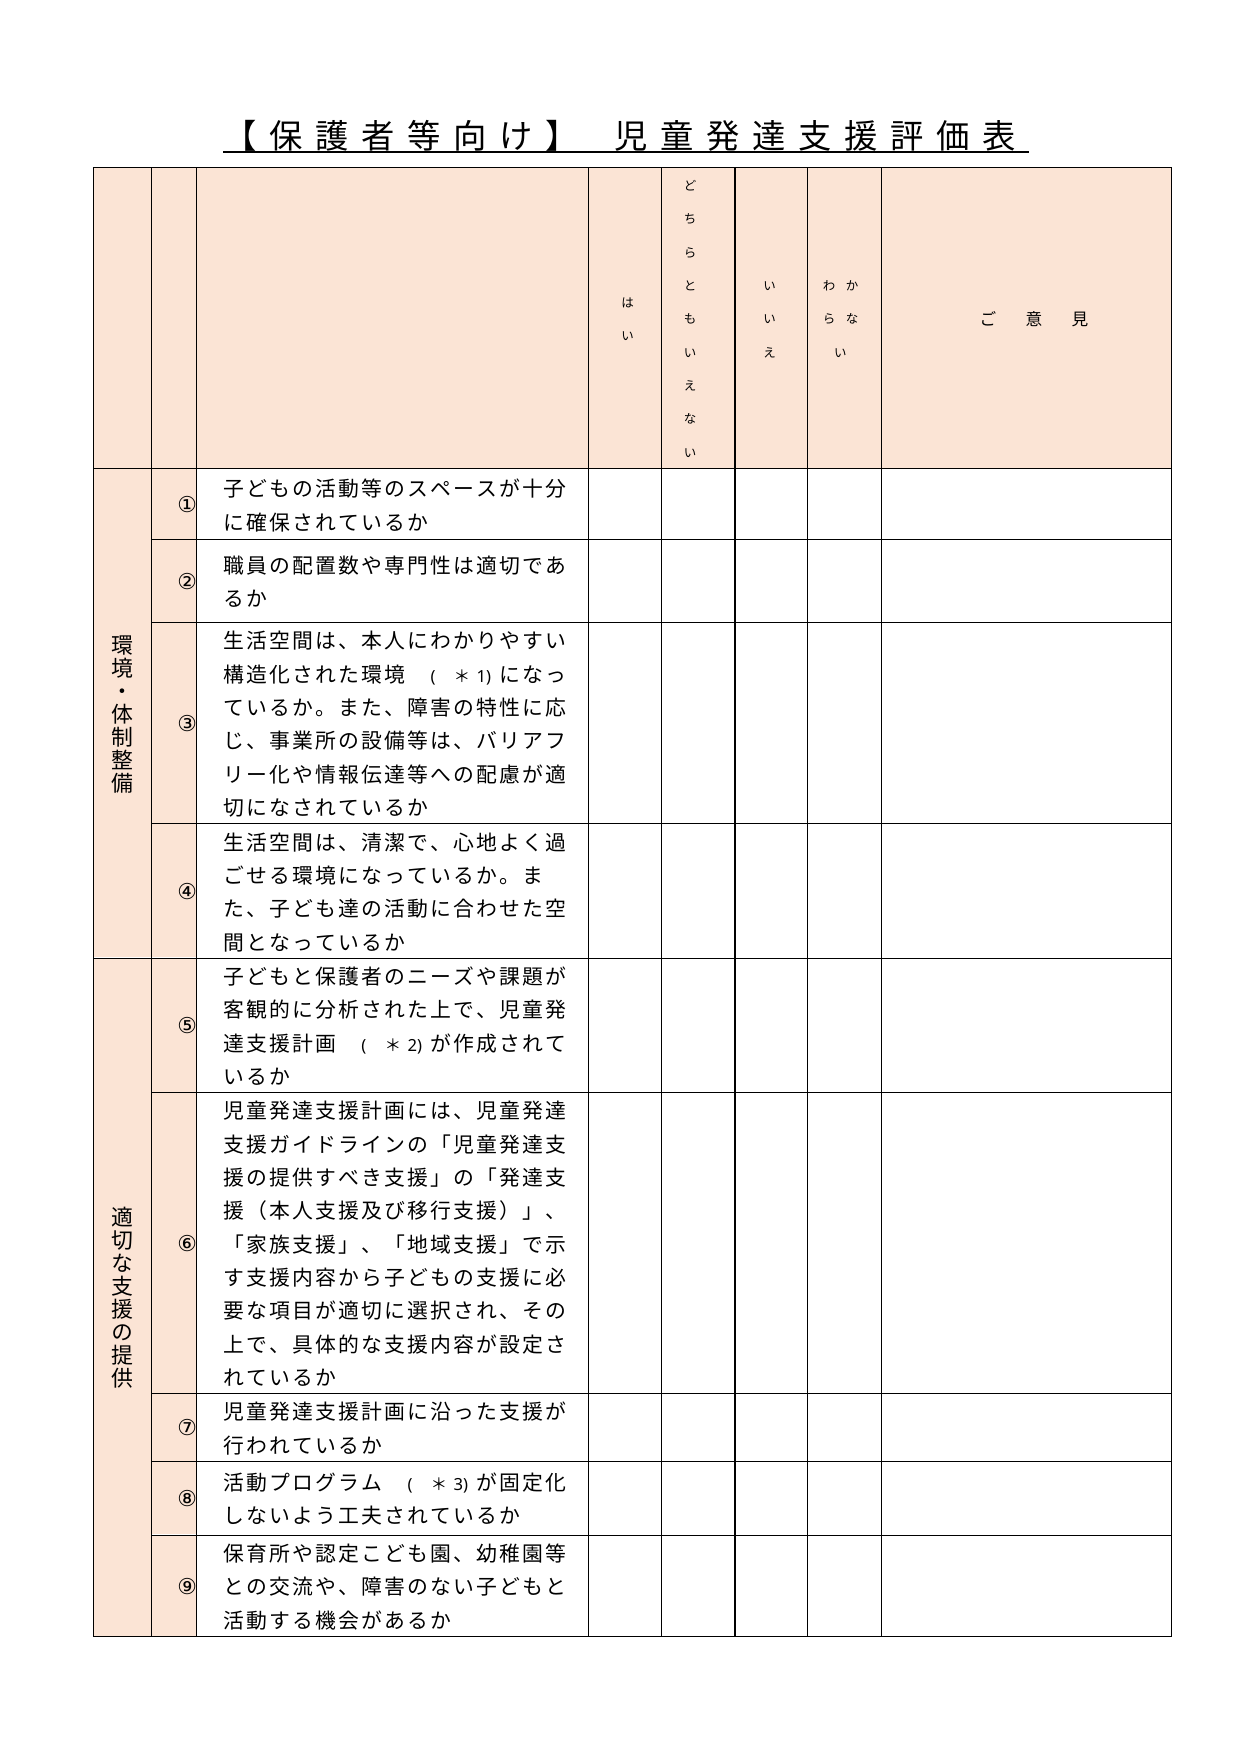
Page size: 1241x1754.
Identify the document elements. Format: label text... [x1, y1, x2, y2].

table_cell [662, 540, 734, 622]
table_cell [882, 1536, 1171, 1636]
table_cell [882, 469, 1171, 539]
table_cell [882, 540, 1171, 622]
table_cell 活動プログラム (＊3) が固定化しないよう工夫されているか [197, 1462, 588, 1534]
table_cell [662, 1462, 734, 1534]
table_cell [736, 1093, 807, 1393]
table_cell ⑥ [152, 1093, 196, 1393]
table_cell ④ [152, 824, 196, 957]
table_cell [736, 469, 807, 539]
table_cell [882, 959, 1171, 1092]
table_cell [589, 1536, 661, 1636]
table_cell [808, 1093, 881, 1393]
table_cell [882, 824, 1171, 957]
table_cell ⑤ [152, 959, 196, 1092]
table_cell [808, 824, 881, 957]
table_cell [589, 540, 661, 622]
table_cell 適切な支援の提供 [94, 959, 151, 1636]
table_header ご 意 見 [882, 168, 1171, 468]
table_cell [736, 959, 807, 1092]
table_header どちらともいえない [662, 168, 734, 468]
table_cell [808, 959, 881, 1092]
table_cell [882, 1093, 1171, 1393]
table_cell [808, 1394, 881, 1461]
table_cell [662, 824, 734, 957]
table_cell [662, 469, 734, 539]
table_cell ② [152, 540, 196, 622]
table_cell ① [152, 469, 196, 539]
text 【保護者等向け】 児童発達支援評価表 [108, 101, 1144, 167]
table_cell [808, 540, 881, 622]
table_cell 生活空間は、清潔で、心地よく過ごせる環境になっているか。また、子ども達の活動に合わせた空間となっているか [197, 824, 588, 957]
table_cell [808, 1536, 881, 1636]
table_cell 環境・体制整備 [94, 469, 151, 957]
table_cell [736, 623, 807, 823]
table_header わからない [808, 168, 881, 468]
table_cell [882, 1394, 1171, 1461]
table_cell [808, 469, 881, 539]
table_cell 児童発達支援計画に沿った支援が行われているか [197, 1394, 588, 1461]
table_cell [589, 824, 661, 957]
table_header [152, 168, 196, 468]
table_cell [736, 1462, 807, 1534]
table_cell [662, 1394, 734, 1461]
table_cell 子どもと保護者のニーズや課題が客観的に分析された上で、児童発達支援計画 (＊2) が作成されているか [197, 959, 588, 1092]
table_cell [589, 1462, 661, 1534]
table_cell ③ [152, 623, 196, 823]
table_cell 児童発達支援計画には、児童発達支援ガイドラインの「児童発達支援の提供すべき支援」の「発達支援（本人支援及び移行支援）」、「家族支援」、「地域支援」で示す支援内容から子どもの支援に必要な項目が適切に選択され、その上で、具体的な支援内容が設定されているか [197, 1093, 588, 1393]
table_cell [808, 623, 881, 823]
table_header [94, 168, 151, 468]
table_cell 職員の配置数や専門性は適切であるか [197, 540, 588, 622]
table_cell [662, 1093, 734, 1393]
table_cell [589, 959, 661, 1092]
table_cell [589, 469, 661, 539]
table_cell [662, 959, 734, 1092]
table_cell [589, 1394, 661, 1461]
table_cell [662, 1536, 734, 1636]
table_cell [882, 1462, 1171, 1534]
table_cell ⑧ [152, 1462, 196, 1534]
table_cell [736, 540, 807, 622]
table_cell 生活空間は、本人にわかりやすい構造化された環境 (＊1) になっているか。また、障害の特性に応じ、事業所の設備等は、バリアフリー化や情報伝達等への配慮が適切になされているか [197, 623, 588, 823]
table_cell 子どもの活動等のスペースが十分に確保されているか [197, 469, 588, 539]
table_header [197, 168, 588, 468]
table_cell [589, 623, 661, 823]
table_cell [736, 1394, 807, 1461]
table_cell [882, 623, 1171, 823]
table_cell ⑨ [152, 1536, 196, 1636]
table_header いいえ [736, 168, 807, 468]
table_header はい [589, 168, 661, 468]
table_cell [589, 1093, 661, 1393]
table_cell [736, 824, 807, 957]
table_cell [736, 1536, 807, 1636]
table_cell [662, 623, 734, 823]
table_cell [808, 1462, 881, 1534]
table_cell ⑦ [152, 1394, 196, 1461]
table_cell 保育所や認定こども園、幼稚園等との交流や、障害のない子どもと活動する機会があるか [197, 1536, 588, 1636]
